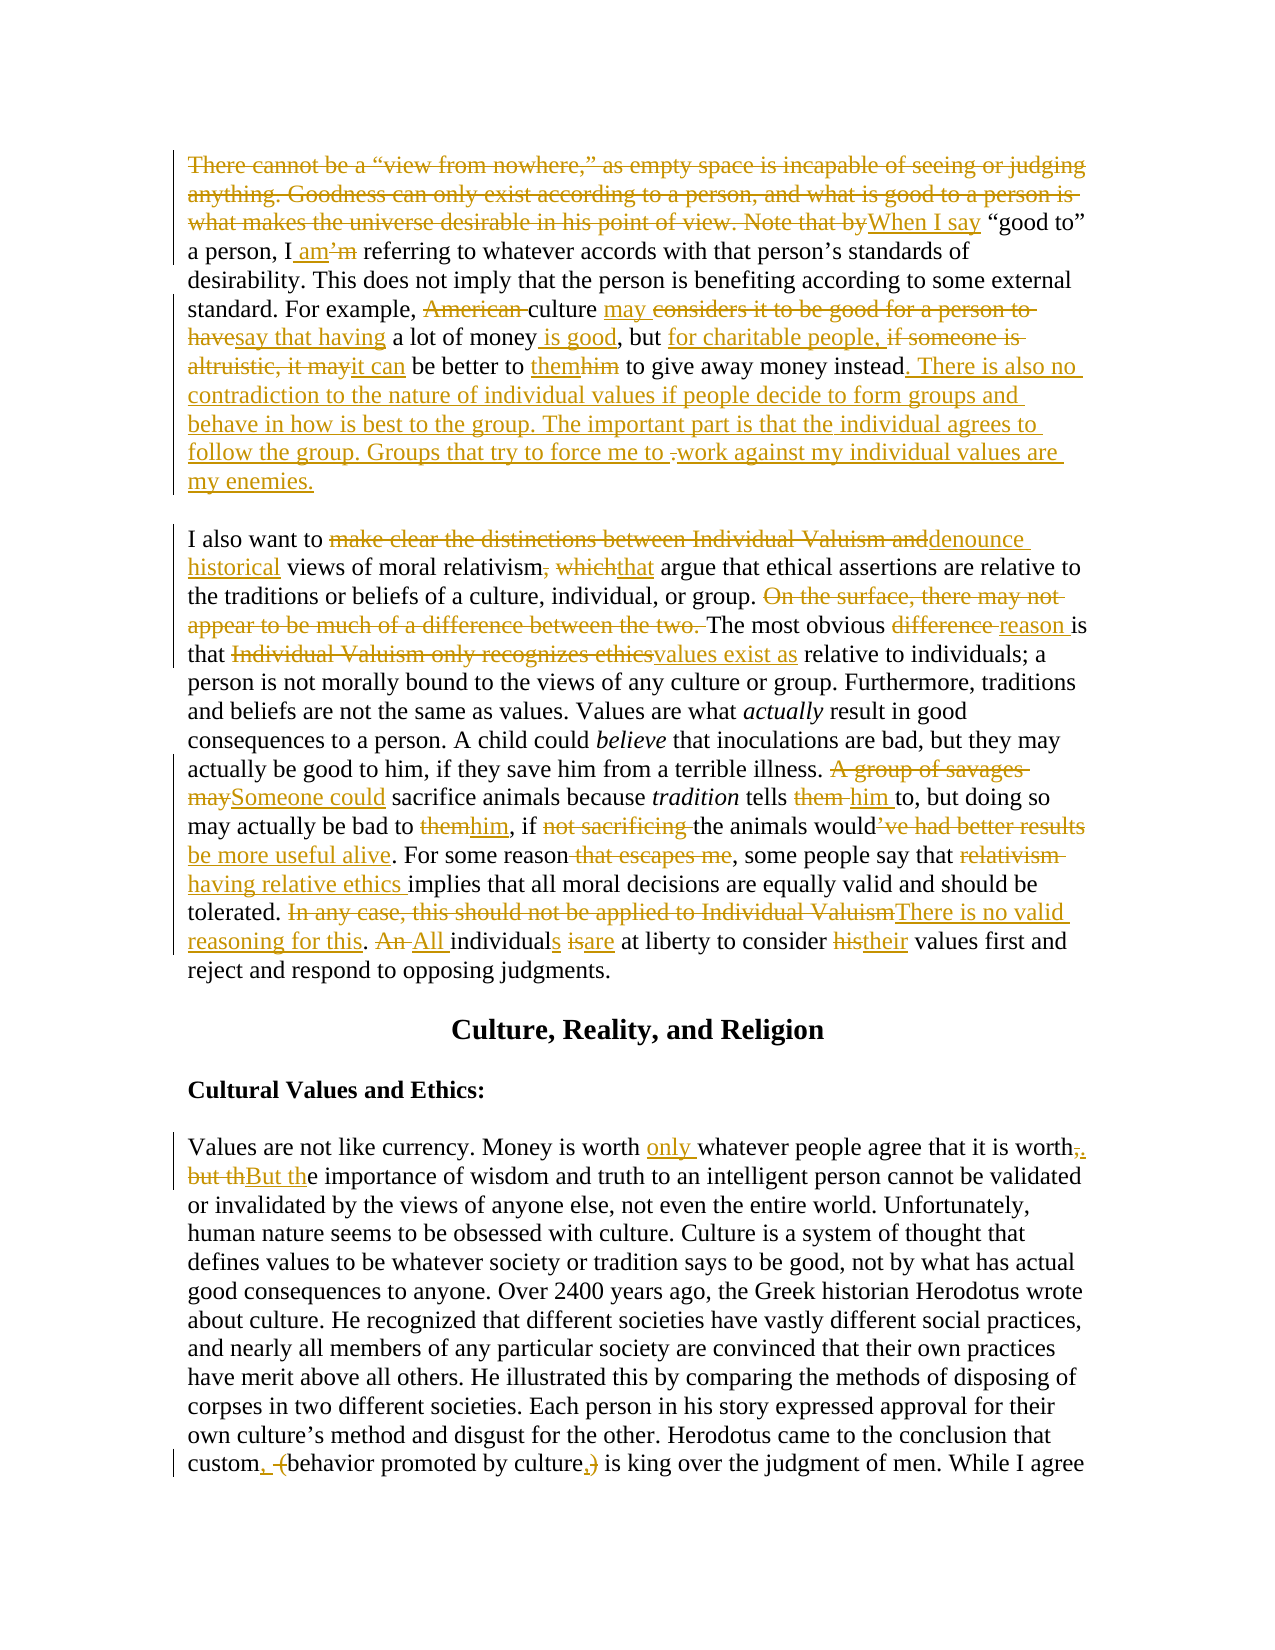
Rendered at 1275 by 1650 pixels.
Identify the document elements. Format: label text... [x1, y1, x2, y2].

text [187, 1132, 1087, 1477]
text I also want to views of moral relativism argue that ethical assertions are relative to the traditions or beliefs of a culture, individual, or group. The most obvious is that relative to individuals; a person is not morally bound to the views of any culture or group. Furthermore, traditions and beliefs are not the same as values. Values are what actually result in good consequences to a person. A child could believe that inoculations are bad, but they may actually be good to him, if they save him from a terrible illness. sacrifice animals because tradition tells to, but doing so may actually be bad to , if the animals would. For some reason, some people say that implies that all moral decisions are equally valid and should be tolerated. . individual at liberty to consider values first and reject and respond to opposing judgments. [187, 524, 1087, 984]
text Culture, Reality, and Religion [187, 1012, 1087, 1046]
text “good to” a person, I referring to whatever accords with that person’s standards of desirability. This does not imply that the person is benefiting according to some external standard. For example, culture a lot of money, but be better to to give away money instead [187, 150, 1087, 495]
text Cultural Values and Ethics: [187, 1075, 1087, 1103]
